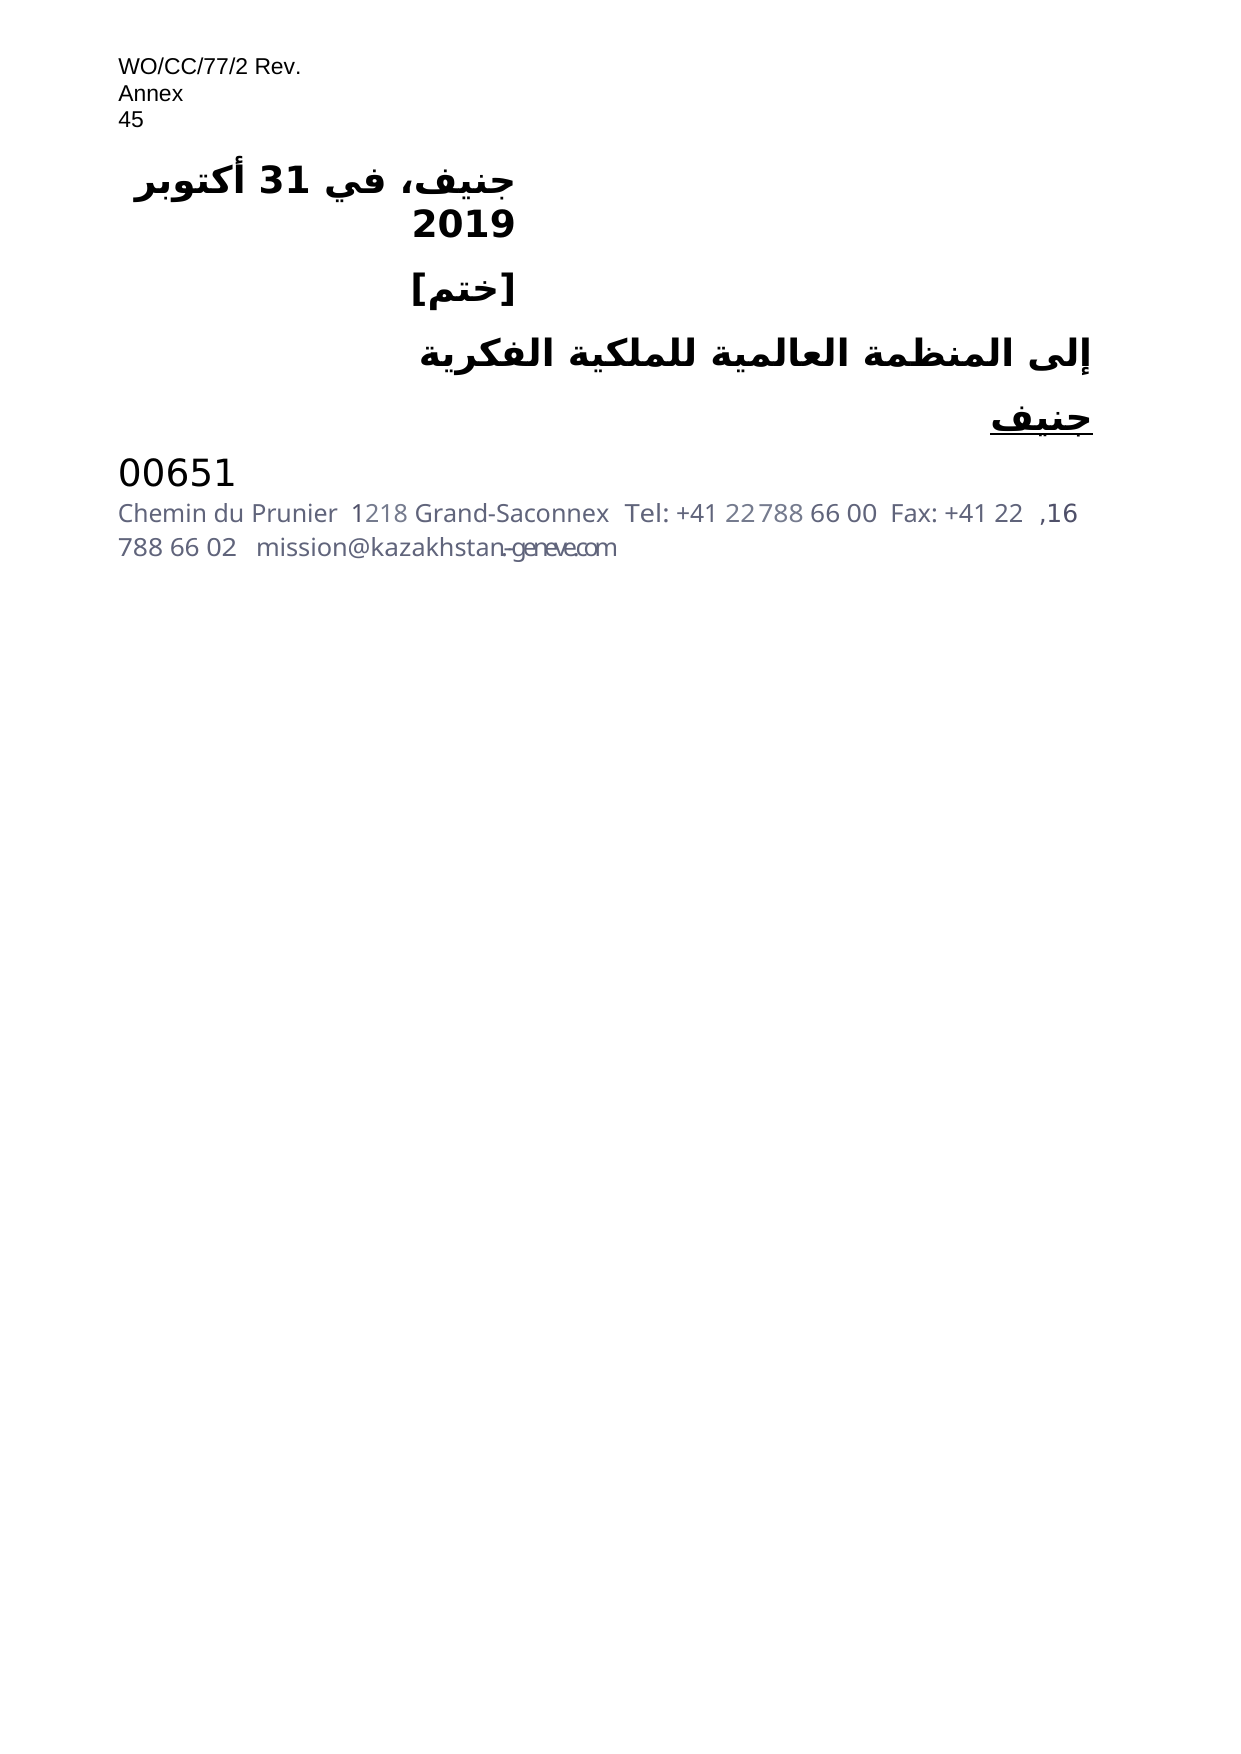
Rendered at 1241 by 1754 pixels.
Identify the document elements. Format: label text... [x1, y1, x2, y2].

text جنيف [118, 396, 1092, 439]
text جنيف، في 31 أكتوبر 2019 [118, 158, 516, 246]
text 00651 16, Chemin du Prunier 1218 Grand-Saconnex Tel: +41 22788 66 00 Fax: +41 22 788 66 02 mission@kazakhstan.--geneve.com [118, 452, 1092, 563]
text [ختم] [118, 267, 516, 310]
text إلى المنظمة العالمية للملكية الفكرية [118, 331, 1092, 375]
